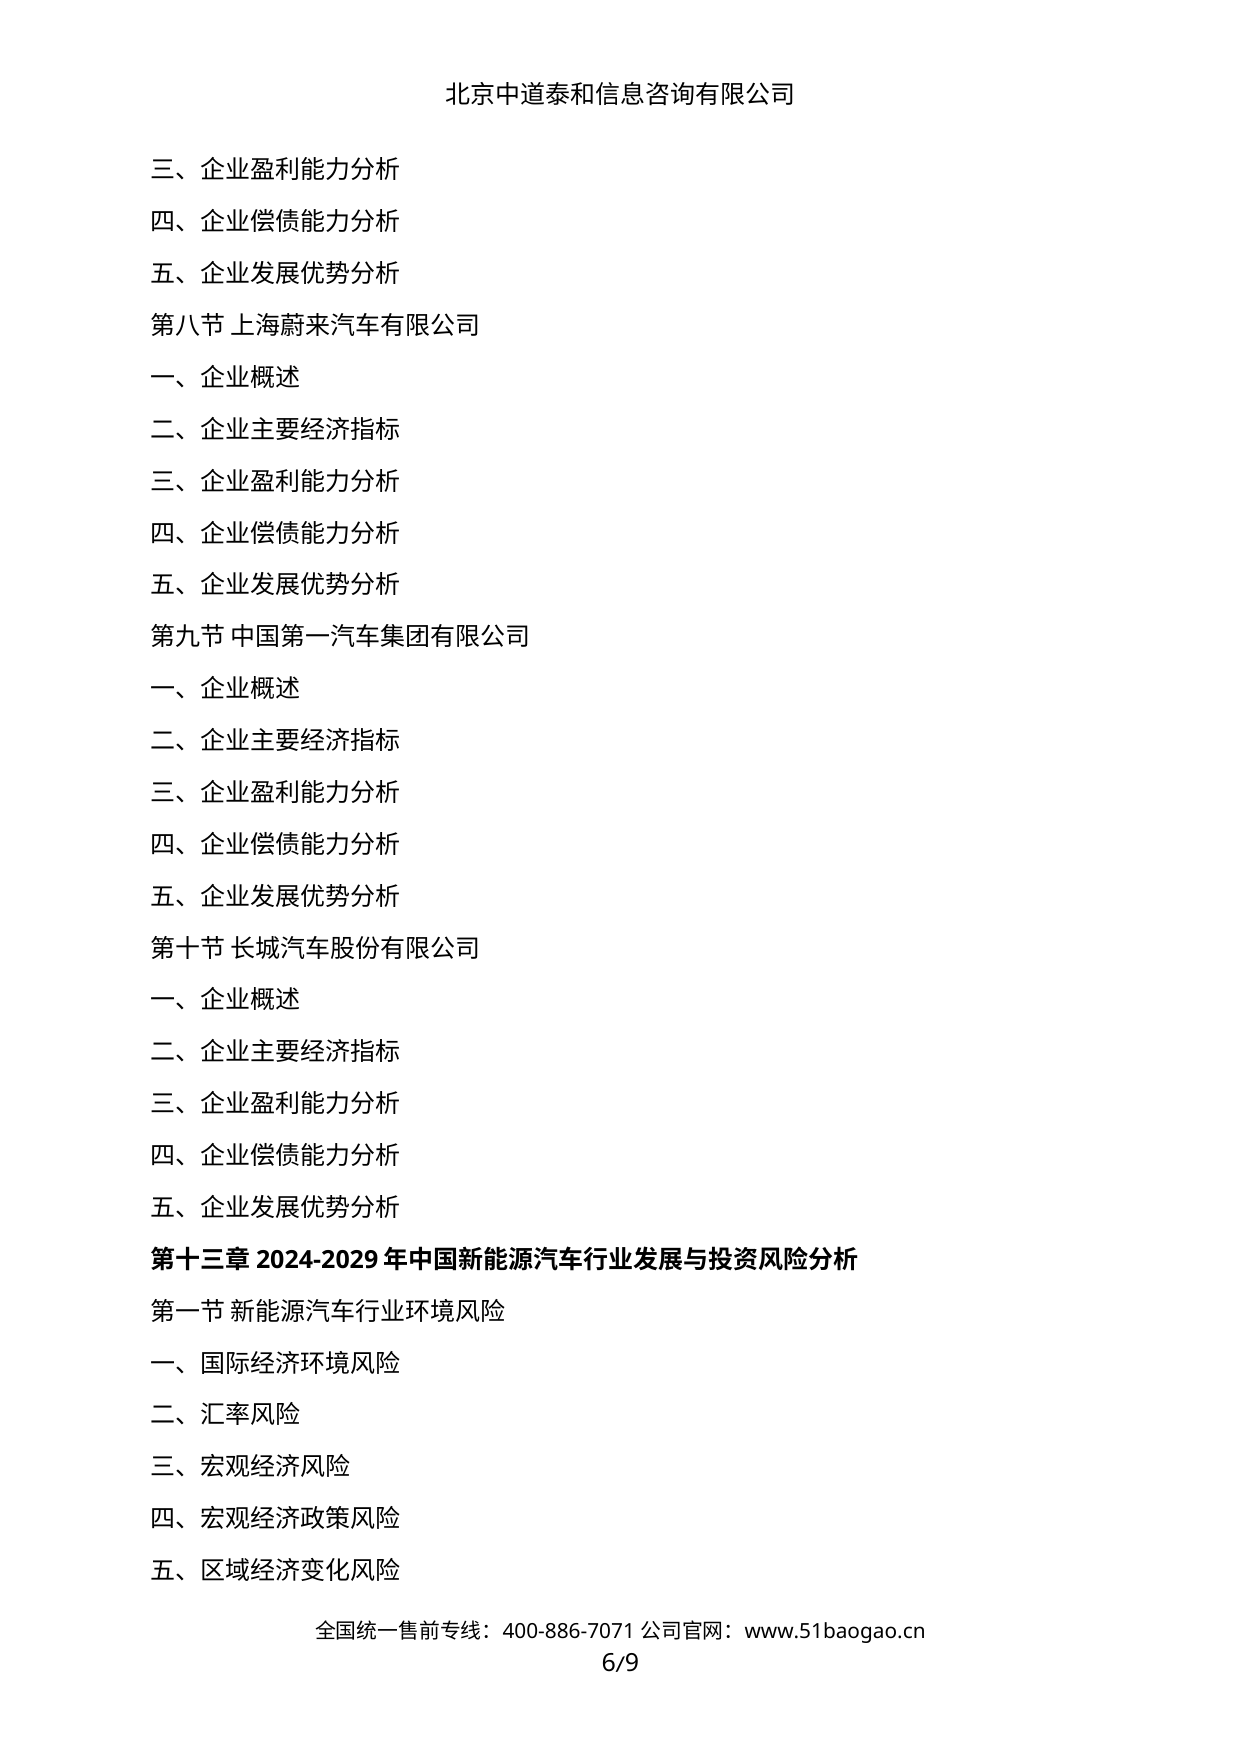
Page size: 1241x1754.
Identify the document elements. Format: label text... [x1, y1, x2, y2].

text 一、国际经济环境风险 [150, 1343, 1090, 1379]
text 三、企业盈利能力分析 [150, 150, 1090, 186]
text 第八节 上海蔚来汽车有限公司 [150, 306, 1090, 342]
text 第九节 中国第一汽车集团有限公司 [150, 617, 1090, 653]
text 二、汇率风险 [150, 1395, 1090, 1431]
text 五、企业发展优势分析 [150, 876, 1090, 912]
text 五、企业发展优势分析 [150, 565, 1090, 601]
text 五、企业发展优势分析 [150, 1187, 1090, 1224]
text 四、企业偿债能力分析 [150, 513, 1090, 549]
text 四、宏观经济政策风险 [150, 1499, 1090, 1535]
text 一、企业概述 [150, 357, 1090, 394]
text 三、宏观经济风险 [150, 1447, 1090, 1483]
text 二、企业主要经济指标 [150, 721, 1090, 757]
text 四、企业偿债能力分析 [150, 202, 1090, 238]
text 五、企业发展优势分析 [150, 254, 1090, 290]
text 一、企业概述 [150, 980, 1090, 1016]
text 三、企业盈利能力分析 [150, 1084, 1090, 1120]
text 第十三章 2024-2029年中国新能源汽车行业发展与投资风险分析 [150, 1239, 1090, 1276]
text 三、企业盈利能力分析 [150, 772, 1090, 809]
text 二、企业主要经济指标 [150, 409, 1090, 446]
text 五、区域经济变化风险 [150, 1551, 1090, 1587]
text 一、企业概述 [150, 669, 1090, 705]
text 第一节 新能源汽车行业环境风险 [150, 1291, 1090, 1327]
text 二、企业主要经济指标 [150, 1032, 1090, 1068]
text 三、企业盈利能力分析 [150, 461, 1090, 497]
text 四、企业偿债能力分析 [150, 824, 1090, 861]
text 四、企业偿债能力分析 [150, 1136, 1090, 1172]
text 第十节 长城汽车股份有限公司 [150, 928, 1090, 964]
